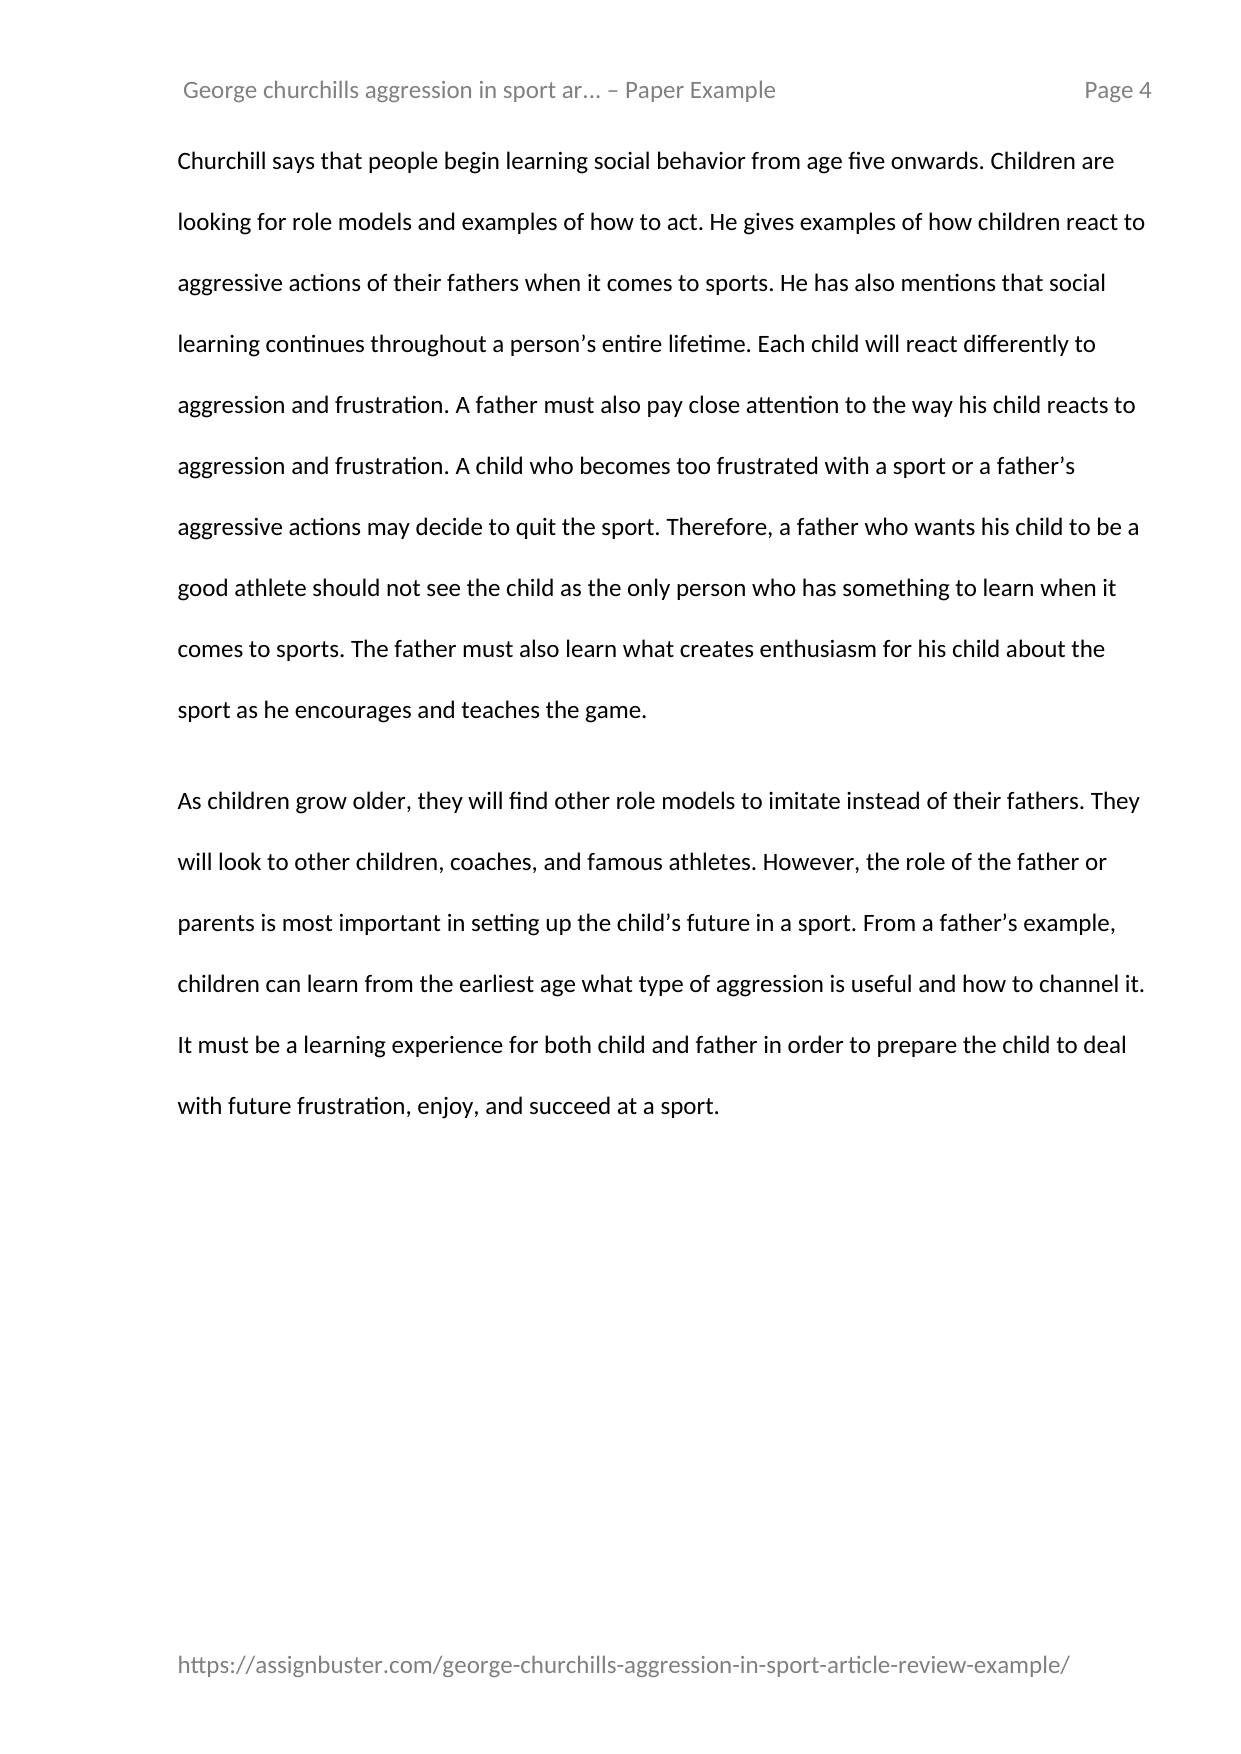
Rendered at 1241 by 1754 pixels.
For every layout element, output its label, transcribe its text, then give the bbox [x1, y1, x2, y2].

text As children grow older, they will find other role models to imitate instead of their fathers. They will look to other children, coaches, and famous athletes. However, the role of the father or parents is most important in setting up the child’s future in a sport. From a father’s example, children can learn from the earliest age what type of aggression is useful and how to channel it. It must be a learning experience for both child and father in order to prepare the child to deal with future frustration, enjoy, and succeed at a sport. [177, 785, 1152, 1121]
text Churchill says that people begin learning social behavior from age five onwards. Children are looking for role models and examples of how to act. He gives examples of how children react to aggressive actions of their fathers when it comes to sports. He has also mentions that social learning continues throughout a person’s entire lifetime. Each child will react differently to aggression and frustration. A father must also pay close attention to the way his child reacts to aggression and frustration. A child who becomes too frustrated with a sport or a father’s aggressive actions may decide to quit the sport. Therefore, a father who wants his child to be a good athlete should not see the child as the only person who has something to learn when it comes to sports. The father must also learn what creates enthusiasm for his child about the sport as he encourages and teaches the game. [177, 145, 1152, 725]
